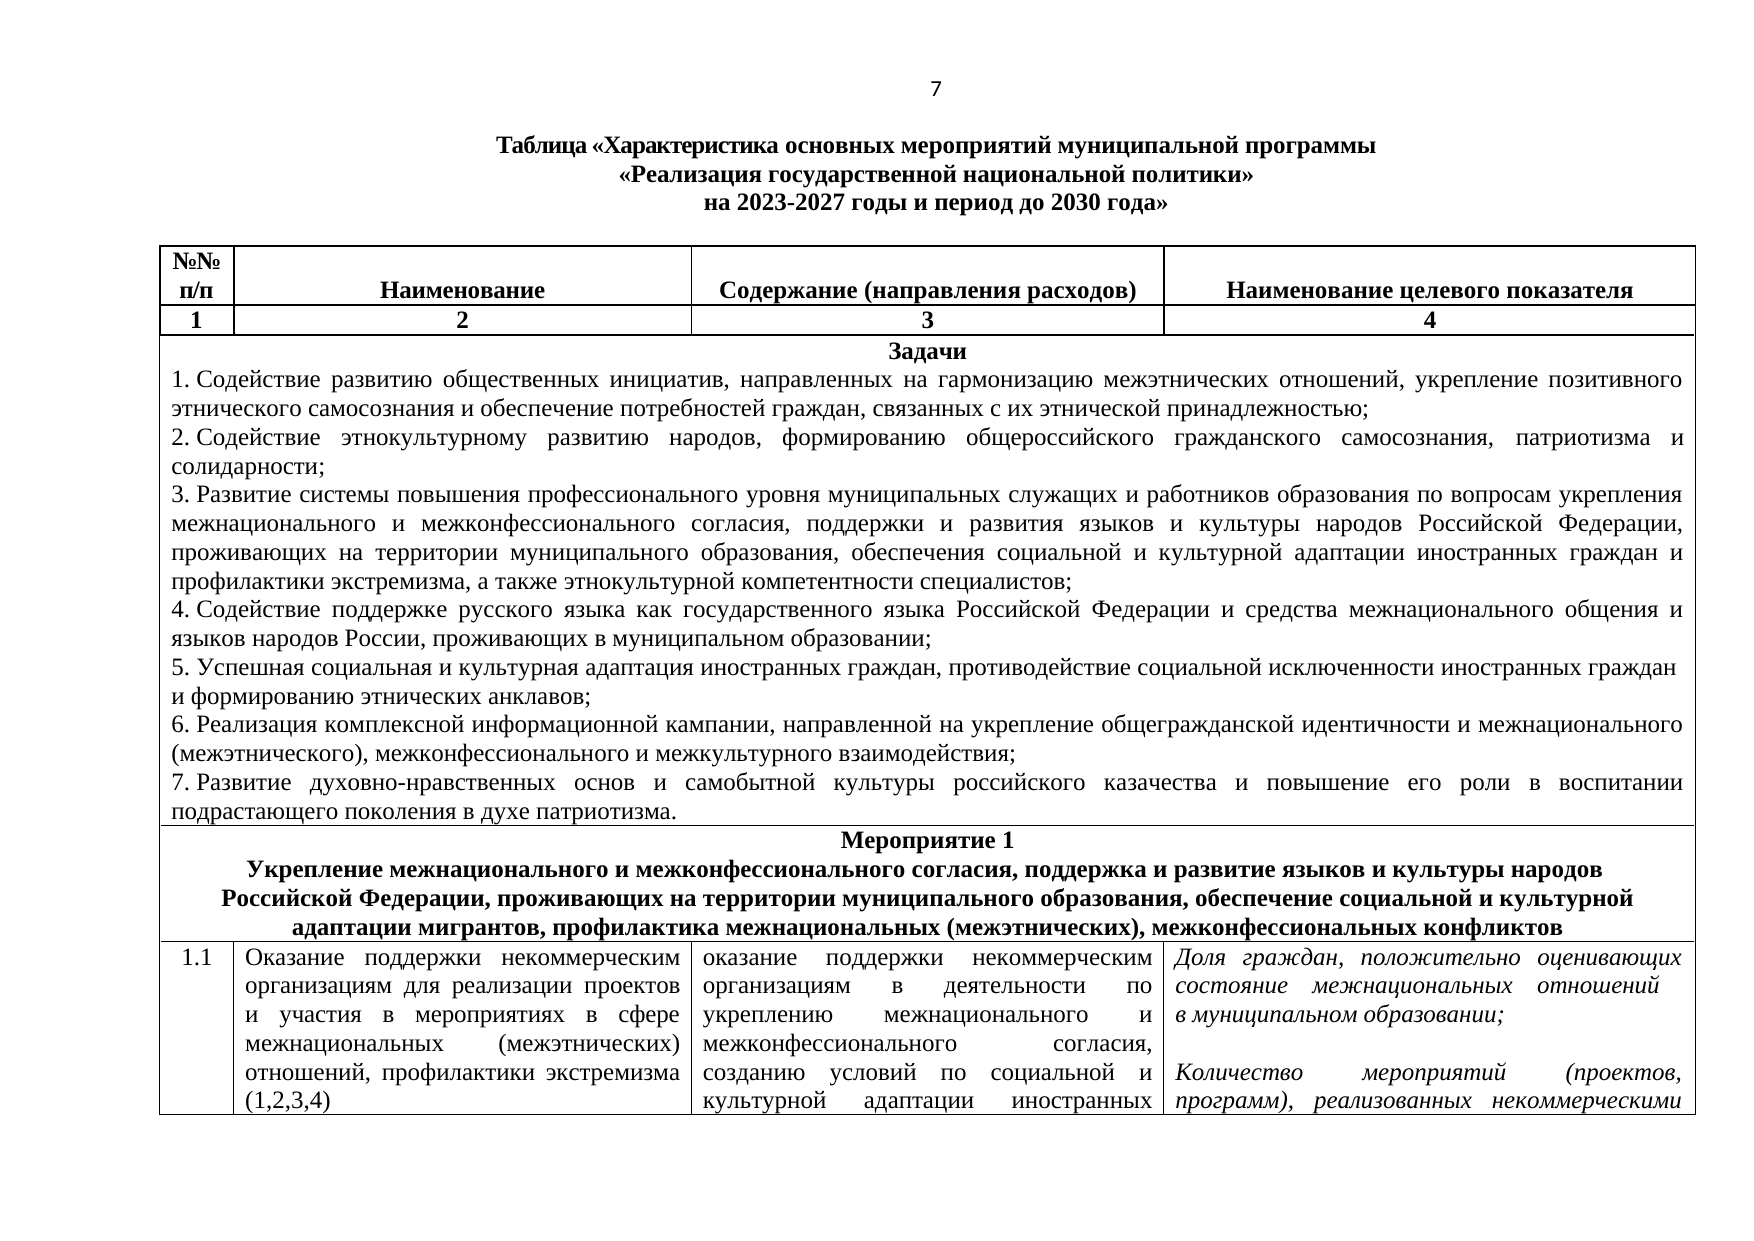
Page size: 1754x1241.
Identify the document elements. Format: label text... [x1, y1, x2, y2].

table_header Содержание (направления расходов) [692, 247, 1163, 304]
text «Реализация государственной национальной политики» [177, 159, 1695, 187]
text Таблица «Характеристика основных мероприятий муниципальной программы [177, 130, 1695, 159]
table_header Наименование [235, 247, 691, 304]
table_cell 1 [161, 306, 233, 334]
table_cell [692, 942, 1163, 1114]
table_cell Мероприятие 1 Укрепление межнационального и межконфессионального согласия, поддержка и развитие языков и культуры народов Российской Федерации, проживающих на территории муниципального образования, обеспечение социальной и культурной адаптации мигрантов, профилактика межнациональных (межэтнических), межконфессиональных конфликтов [160, 825, 1695, 941]
table_cell 2 [235, 306, 691, 334]
table_cell 4 [1165, 306, 1695, 334]
text на 2023-2027 годы и период до 2030 года» [177, 187, 1695, 216]
table_cell 3 [692, 306, 1163, 334]
table_cell Задачи 1. Содействие развитию общественных инициатив, направленных на гармонизацию межэтнических отношений, укрепление позитивного этнического самосознания и обеспечение потребностей граждан, связанных с их этнической принадлежностью; 2. Содействие этнокультурному развитию народов, формированию общероссийского гражданского самосознания, патриотизма и солидарности; 3. Развитие системы повышения профессионального уровня муниципальных служащих и работников образования по вопросам укрепления межнационального и межконфессионального согласия, поддержки и развития языков и культуры народов Российской Федерации, проживающих на территории муниципального образования, обеспечения социальной и культурной адаптации иностранных граждан и профилактики экстремизма, а также этнокультурной компетентности специалистов; 4. Содействие поддержке русского языка как государственного языка Российской Федерации и средства межнационального общения и языков народов России, проживающих в муниципальном образовании; 5. Успешная социальная и культурная адаптация иностранных граждан, противодействие социальной исключенности иностранных граждан и формированию этнических анклавов; 6. Реализация комплексной информационной кампании, направленной на укрепление общегражданской идентичности и межнационального (межэтнического), межконфессионального и межкультурного взаимодействия; 7. Развитие духовно-нравственных основ и самобытной культуры российского казачества и повышение его роли в воспитании подрастающего поколения в духе патриотизма. [160, 334, 1695, 824]
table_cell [234, 942, 691, 1114]
table_header №№ п/п [161, 247, 233, 304]
table_header Наименование целевого показателя [1165, 247, 1695, 304]
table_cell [1164, 941, 1695, 1114]
table_cell 1.1 [160, 942, 233, 1114]
